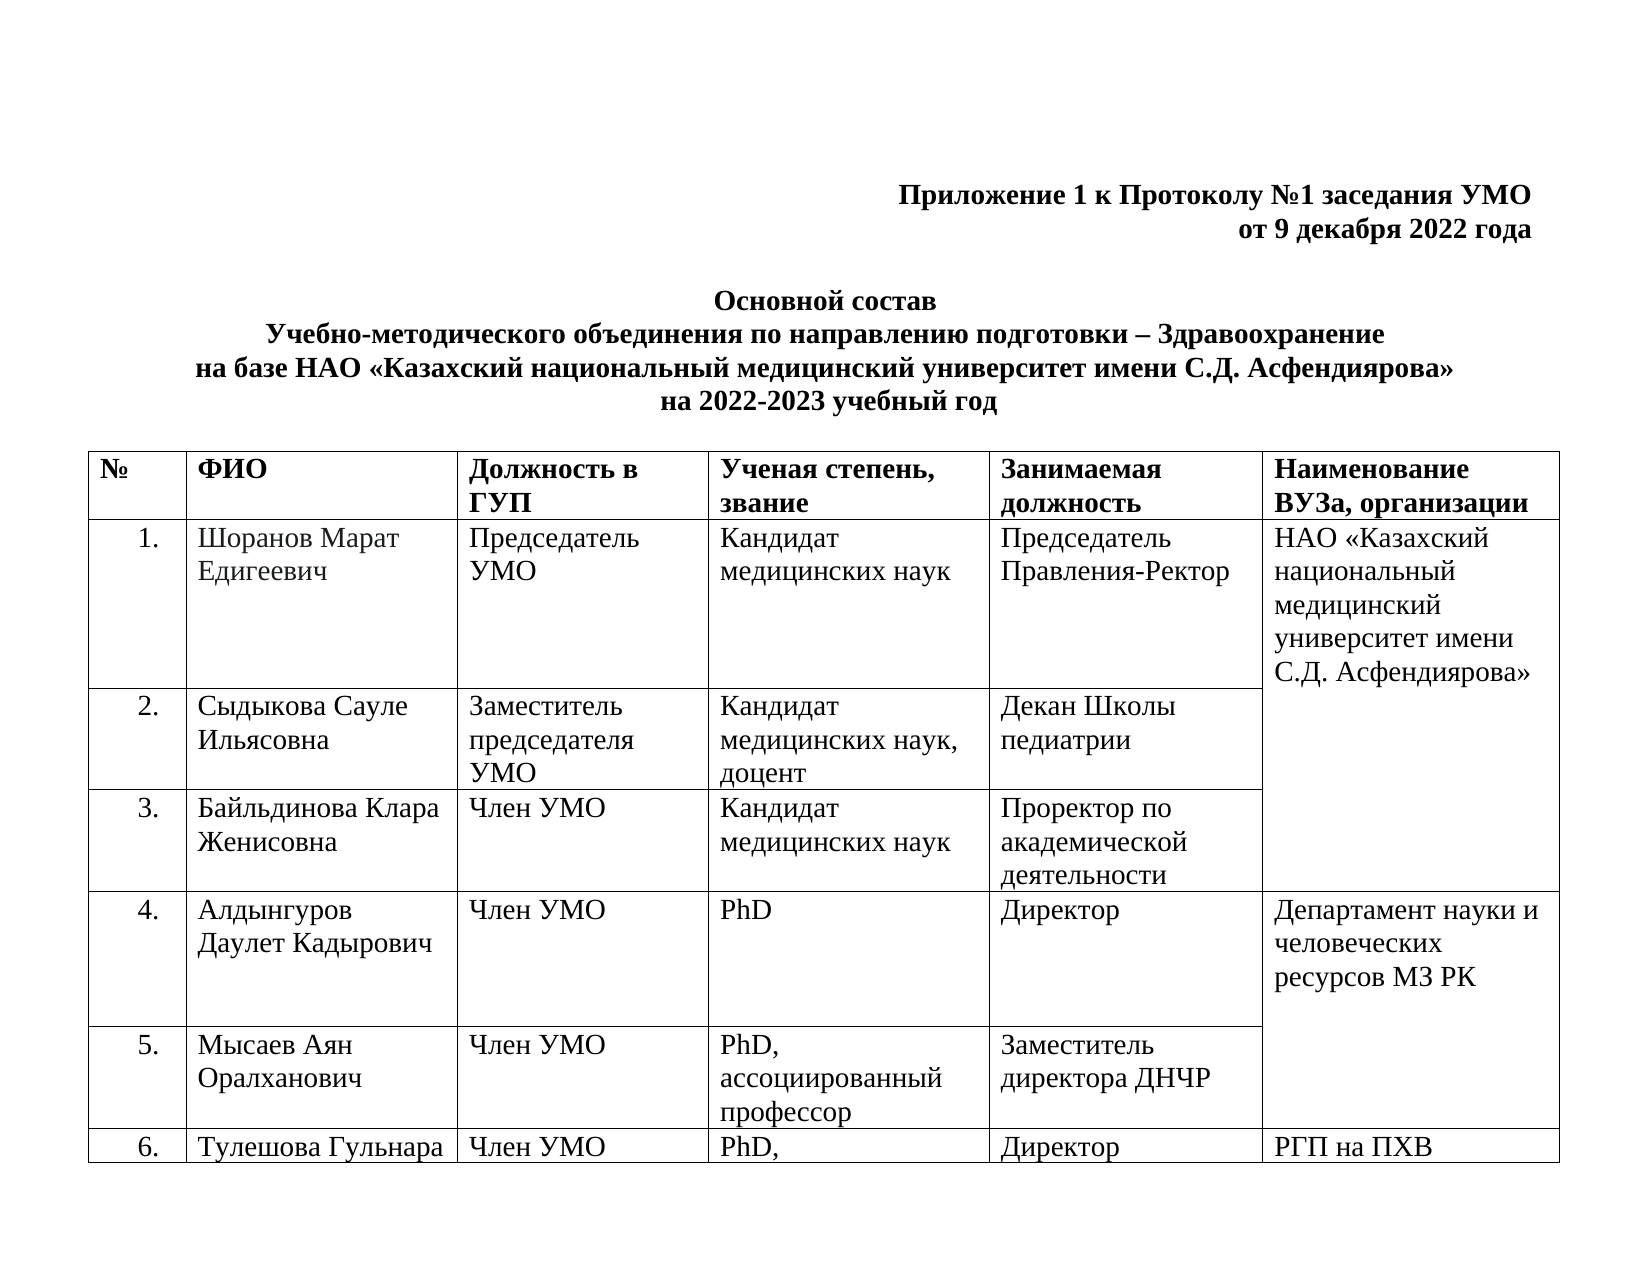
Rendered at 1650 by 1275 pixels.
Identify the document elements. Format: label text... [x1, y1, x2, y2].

subtitle Приложение 1 к Протоколу №1 заседания УМО [118, 177, 1532, 211]
table_cell Член УМО [458, 892, 708, 1026]
table_cell PhD, ассоциированный профессор [709, 1027, 989, 1128]
table_cell Алдынгуров Даулет Кадырович [187, 892, 457, 1026]
table_cell Тулешова Гульнара Турехановна [187, 1129, 457, 1162]
table_cell Член УМО [458, 790, 708, 891]
table_header Занимаемая должность [990, 452, 1262, 519]
table_header Наименование ВУЗа, организации [1263, 452, 1559, 519]
table_cell Кандидат медицинских наук [709, 790, 989, 891]
table_cell PhD, ассоциированный профессор [709, 1129, 989, 1162]
table_cell Кандидат медицинских наук, доцент [709, 689, 989, 789]
table_cell PhD [709, 892, 989, 1026]
table_header № [89, 452, 186, 519]
text Основной состав [118, 283, 1532, 316]
table_cell Заместитель председателя УМО [458, 689, 708, 789]
text на базе НАО «Казахский национальный медицинский университет имени С.Д. Асфендиярова» [118, 350, 1532, 383]
text на 2022-2023 учебный год [118, 383, 1532, 417]
table_cell [89, 689, 186, 789]
table_cell Байльдинова Клара Женисовна [187, 790, 457, 891]
table_cell Кандидат медицинских наук [709, 520, 989, 687]
table_cell [89, 1027, 186, 1128]
subtitle от 9 декабря 2022 года [118, 211, 1532, 244]
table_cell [990, 1129, 1262, 1162]
table_header Должность в ГУП [458, 452, 708, 519]
table_cell Проректор по академической деятельности [990, 790, 1262, 891]
table_cell Председатель Правления-Ректор [990, 520, 1262, 687]
table_cell Председатель УМО [458, 520, 708, 687]
table_cell [89, 790, 186, 891]
table_cell Мысаев Аян Оралханович [187, 1027, 457, 1128]
table_cell Заместитель директора ДНЧР [990, 1027, 1262, 1128]
table_cell Декан Школы педиатрии [990, 689, 1262, 789]
table_cell [89, 1129, 186, 1162]
table_cell Член УМО [458, 1129, 708, 1162]
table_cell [1263, 1129, 1559, 1162]
table_cell Директор [990, 892, 1262, 1026]
table_cell [89, 892, 186, 1026]
table_cell [89, 520, 186, 687]
table_cell Член УМО [458, 1027, 708, 1128]
table_cell Департамент науки и человеческих ресурсов МЗ РК [1263, 892, 1559, 1128]
table_header ФИО [187, 452, 457, 519]
table_cell Сыдыкова Сауле Ильясовна [187, 689, 457, 789]
text Учебно-методического объединения по направлению подготовки – Здравоохранение [118, 316, 1532, 350]
table_header Ученая степень, звание [709, 452, 989, 519]
table_cell НАО «Казахский национальный медицинский университет имени С.Д. Асфендиярова» [1263, 520, 1559, 891]
table_cell Шоранов Марат Едигеевич [187, 520, 457, 687]
